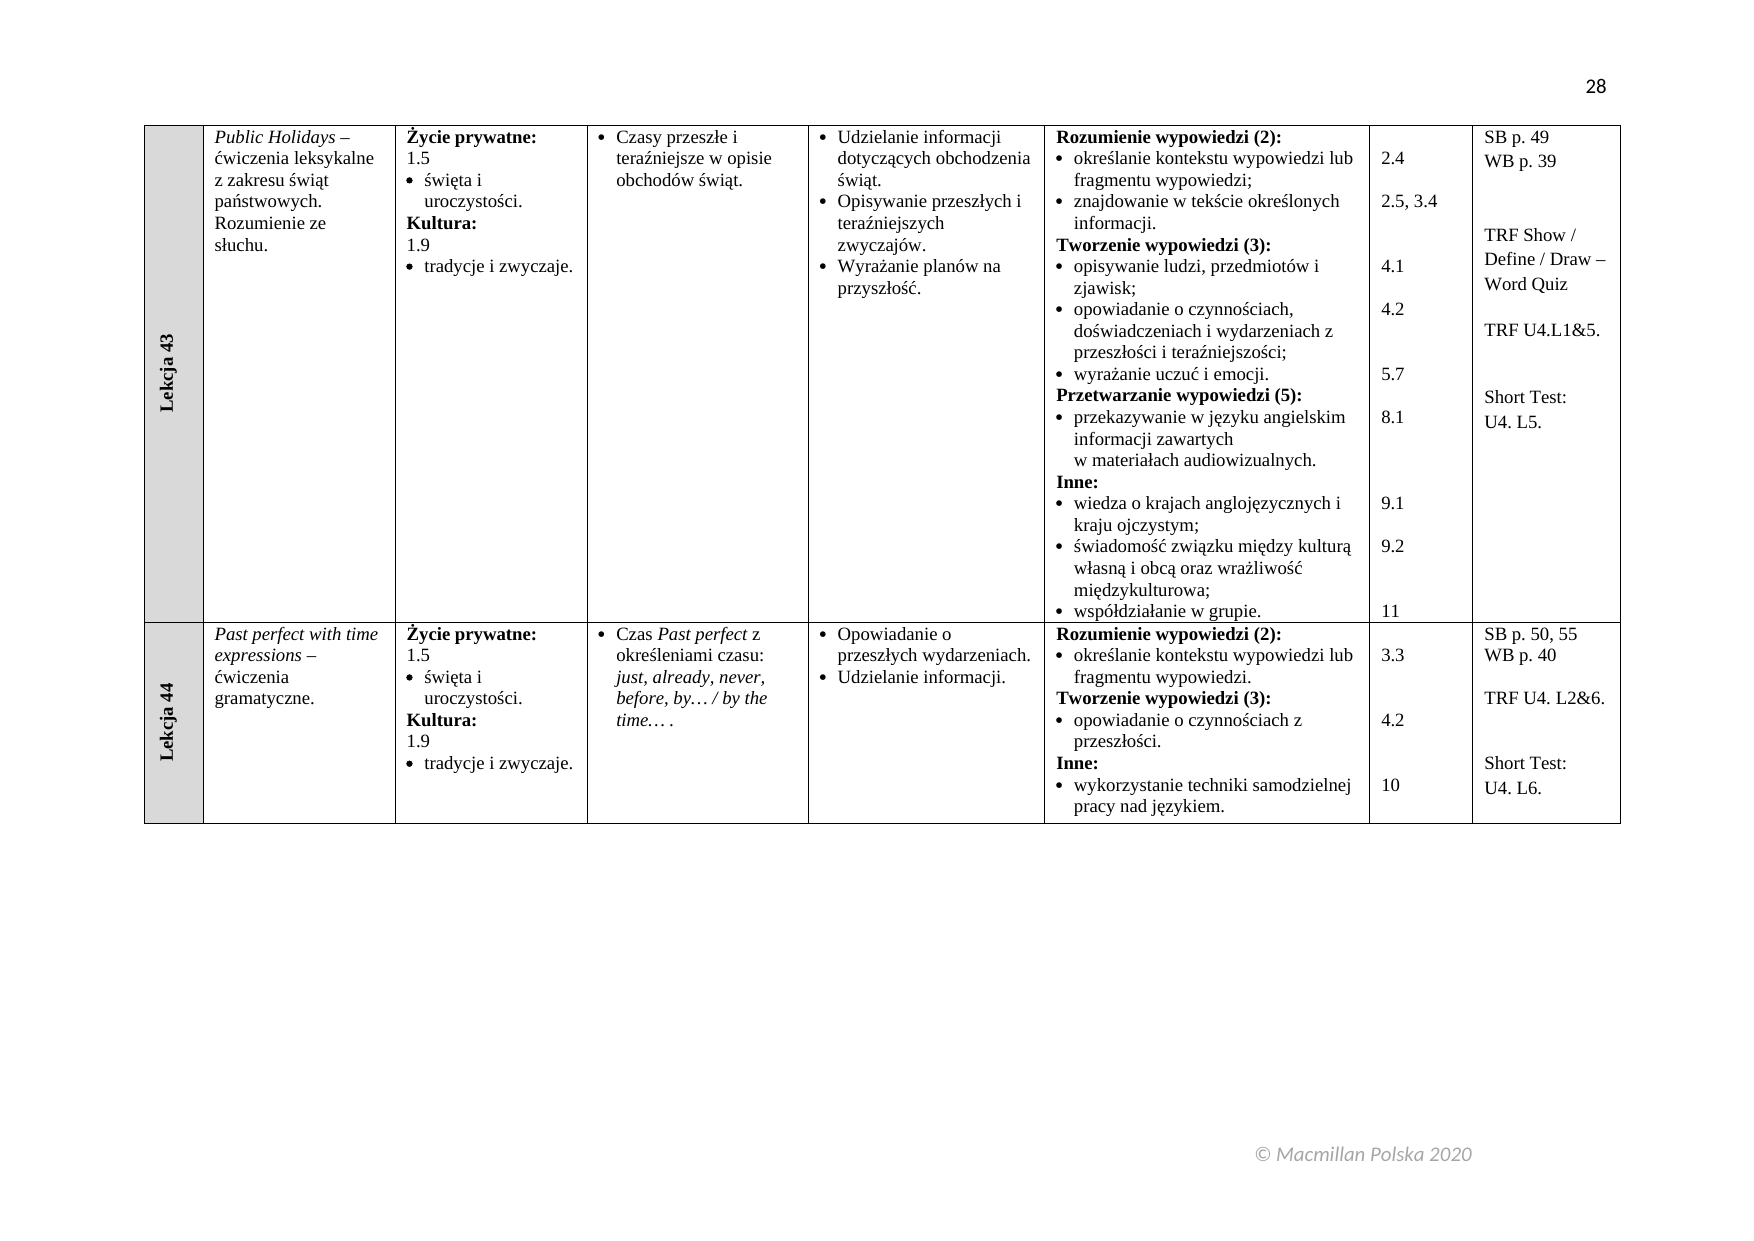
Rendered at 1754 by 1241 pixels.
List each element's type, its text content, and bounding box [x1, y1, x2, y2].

table_cell SB p. 49 WB p. 39 TRF Show / Define / Draw –Word Quiz TRF U4.L1&5. Short Test: U4. L5. [1473, 126, 1620, 622]
table_cell 3.3 4.2 10 [1370, 623, 1472, 823]
table_cell Past perfect with time expressions – ćwiczenia gramatyczne. [204, 623, 395, 823]
table_cell Lekcja 43 [145, 126, 203, 622]
table_cell Rozumienie wypowiedzi (2): określanie kontekstu wypowiedzi lub fragmentu wypowiedzi; znajdowanie w tekście określonych informacji. Tworzenie wypowiedzi (3): opisywanie ludzi, przedmiotów i zjawisk; opowiadanie o czynnościach, doświadczeniach i wydarzeniach z przeszłości i teraźniejszości; wyrażanie uczuć i emocji. Przetwarzanie wypowiedzi (5): przekazywanie w języku angielskim informacji zawartych w materiałach audiowizualnych. Inne: wiedza o krajach anglojęzycznych i kraju ojczystym; świadomość związku między kulturą własną i obcą oraz wrażliwość międzykulturowa; współdziałanie w grupie. [1045, 126, 1369, 622]
table_cell Czasy przeszłe i teraźniejsze w opisie obchodów świąt. [588, 126, 808, 622]
table_cell Życie prywatne: 1.5 święta i uroczystości. Kultura: 1.9 tradycje i zwyczaje. [396, 126, 587, 622]
table_cell 2.4 2.5, 3.4 4.1 4.2 5.7 8.1 9.1 9.2 11 [1370, 126, 1472, 622]
table_cell Czas Past perfect z określeniami czasu: just, already, never, before, by… / by the time… . [588, 623, 808, 823]
table_cell Życie prywatne: 1.5 święta i uroczystości. Kultura: 1.9 tradycje i zwyczaje. [396, 623, 587, 823]
table_cell SB p. 50, 55 WB p. 40 TRF U4. L2&6. Short Test: U4. L6. [1473, 623, 1620, 823]
table_cell Lekcja 44 [145, 623, 203, 823]
table_cell Rozumienie wypowiedzi (2): określanie kontekstu wypowiedzi lub fragmentu wypowiedzi. Tworzenie wypowiedzi (3): opowiadanie o czynnościach z przeszłości. Inne: wykorzystanie techniki samodzielnej pracy nad językiem. [1045, 623, 1369, 823]
table_cell Public Holidays – ćwiczenia leksykalne z zakresu świąt państwowych. Rozumienie ze słuchu. [204, 126, 395, 622]
table_cell Opowiadanie o przeszłych wydarzeniach. Udzielanie informacji. [809, 623, 1044, 823]
table_cell Udzielanie informacji dotyczących obchodzenia świąt. Opisywanie przeszłych i teraźniejszych zwyczajów. Wyrażanie planów na przyszłość. [809, 126, 1044, 622]
